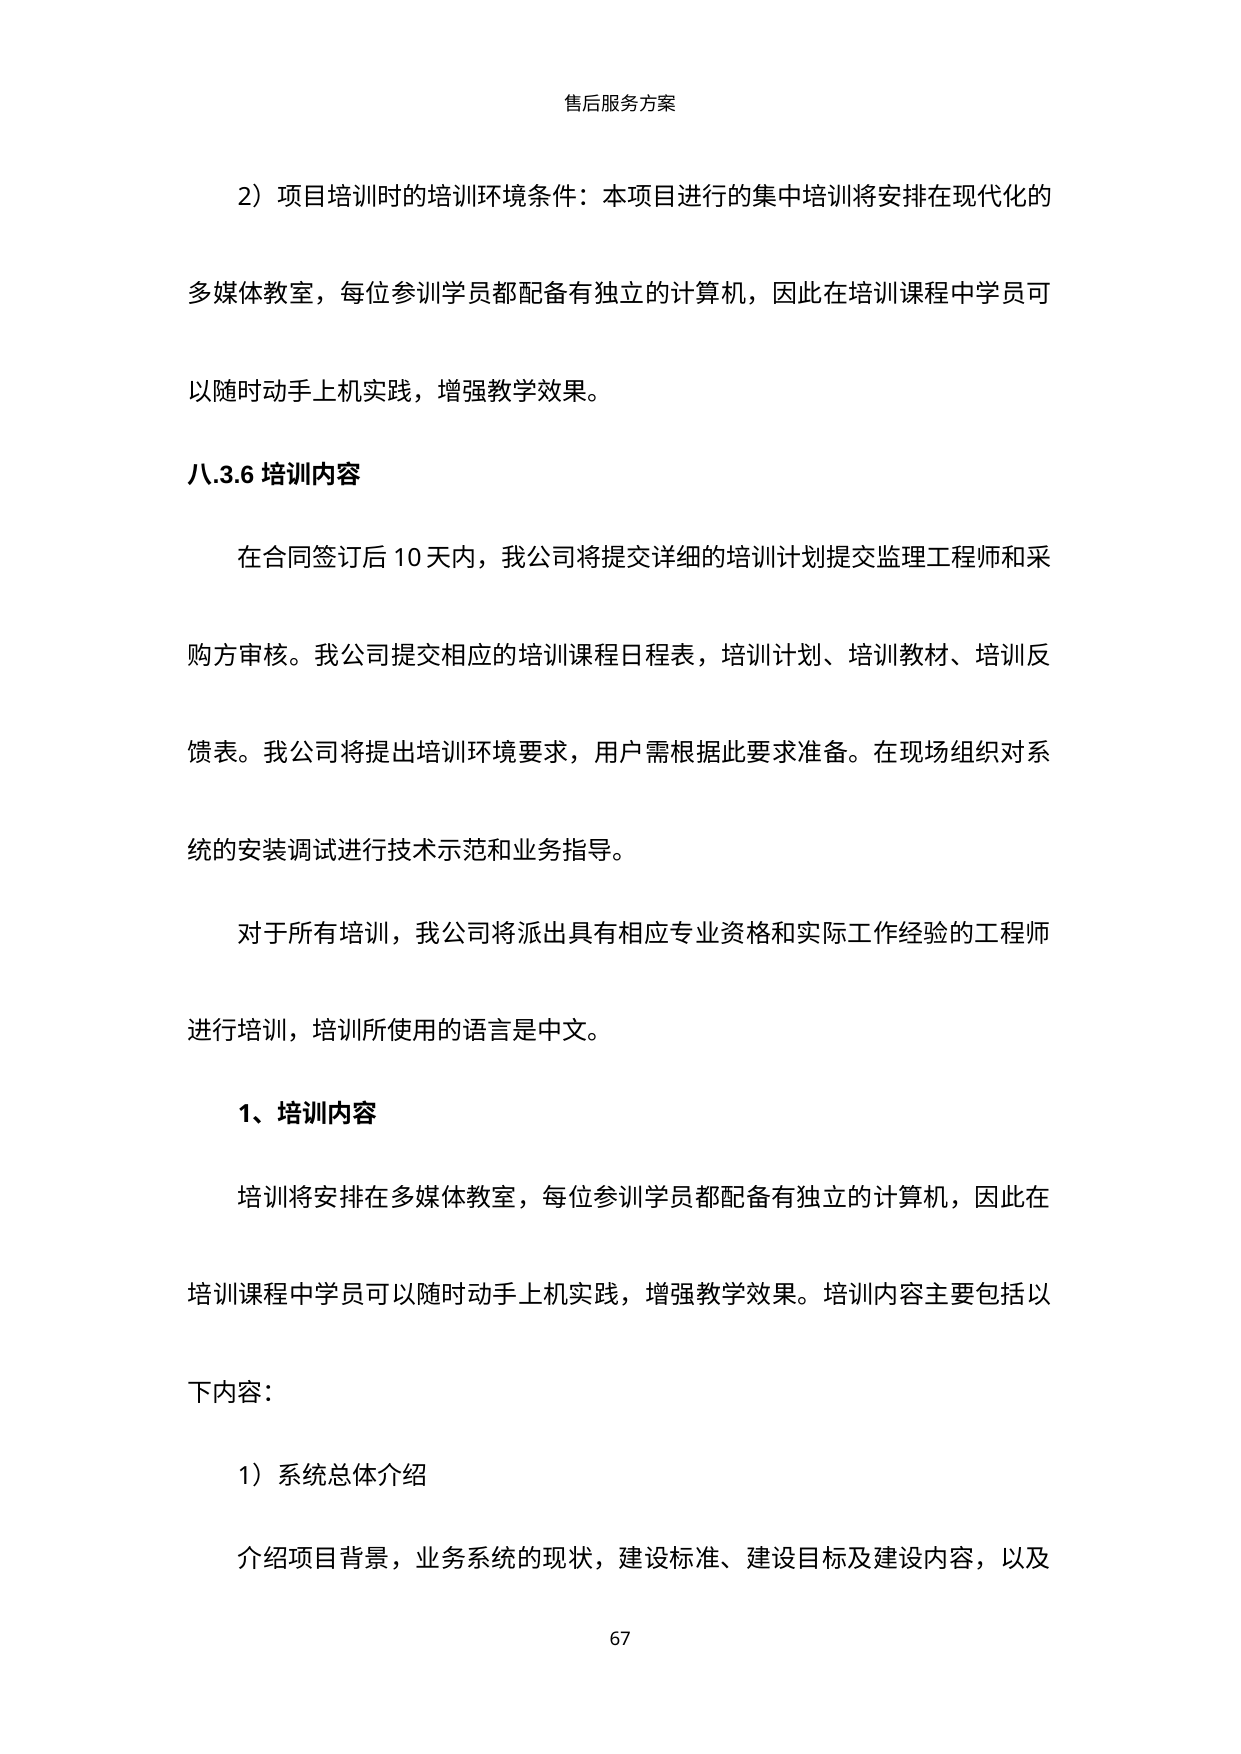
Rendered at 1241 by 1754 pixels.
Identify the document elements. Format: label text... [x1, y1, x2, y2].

text 1、培训内容 [187, 1079, 1053, 1144]
subtitle 培训内容 [187, 440, 1053, 505]
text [187, 1524, 1053, 1589]
text 1）系统总体介绍 [187, 1441, 1053, 1506]
text 对于所有培训，我公司将派出具有相应专业资格和实际工作经验的工程师进行培训，培训所使用的语言是中文。 [187, 899, 1053, 1061]
text 2）项目培训时的培训环境条件：本项目进行的集中培训将安排在现代化的多媒体教室，每位参训学员都配备有独立的计算机，因此在培训课程中学员可以随时动手上机实践，增强教学效果。 [187, 162, 1053, 422]
text 在合同签订后10天内，我公司将提交详细的培训计划提交监理工程师和采购方审核。我公司提交相应的培训课程日程表，培训计划、培训教材、培训反馈表。我公司将提出培训环境要求，用户需根据此要求准备。在现场组织对系统的安装调试进行技术示范和业务指导。 [187, 523, 1053, 881]
text 培训将安排在多媒体教室，每位参训学员都配备有独立的计算机，因此在培训课程中学员可以随时动手上机实践，增强教学效果。培训内容主要包括以下内容： [187, 1163, 1053, 1423]
